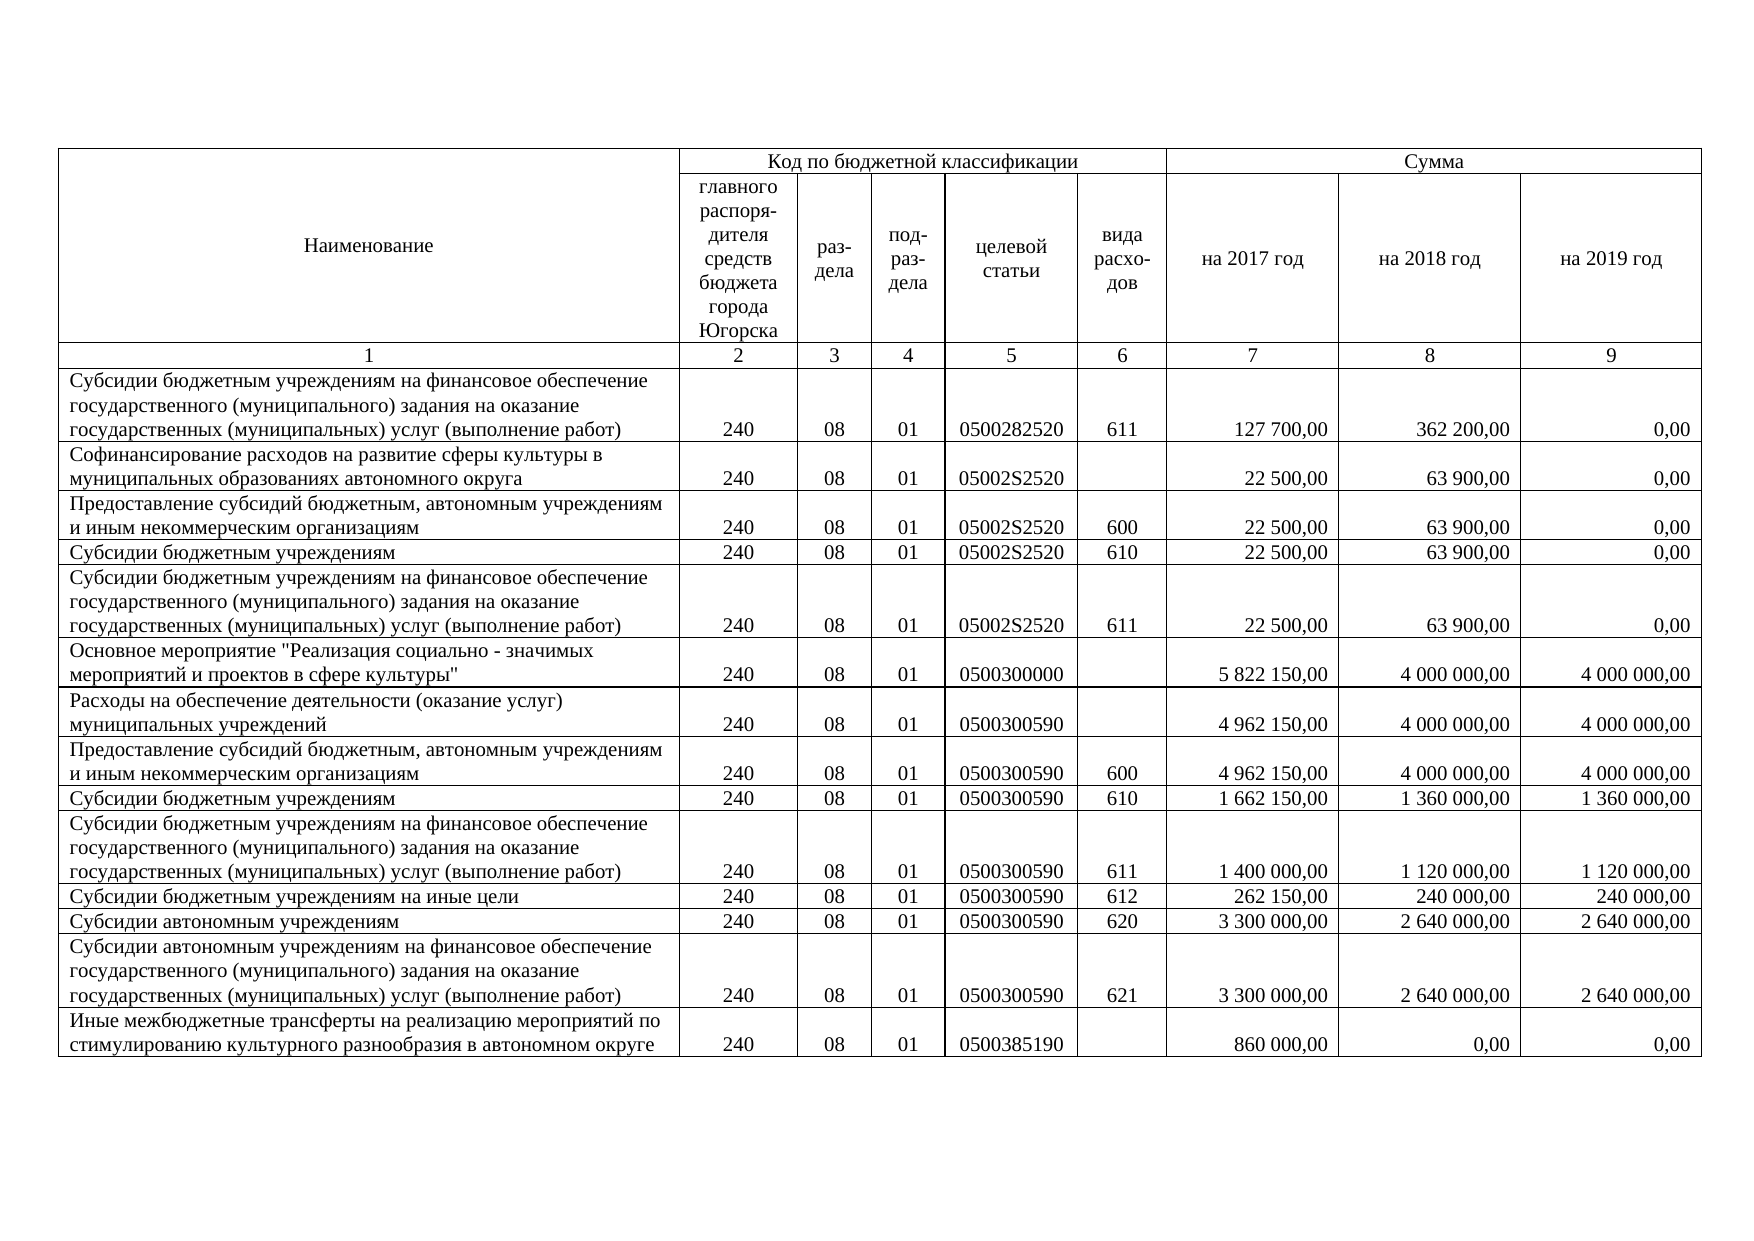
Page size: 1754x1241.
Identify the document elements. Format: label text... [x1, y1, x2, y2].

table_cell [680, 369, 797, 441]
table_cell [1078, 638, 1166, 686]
table_cell 6 [1078, 343, 1166, 367]
table_cell на 2018 год [1339, 174, 1520, 342]
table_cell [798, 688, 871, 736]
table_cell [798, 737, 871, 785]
table_cell целевой статьи [946, 174, 1077, 342]
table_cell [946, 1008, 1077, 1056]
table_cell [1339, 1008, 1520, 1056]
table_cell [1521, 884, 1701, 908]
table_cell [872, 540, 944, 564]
table_cell 2 [680, 343, 797, 367]
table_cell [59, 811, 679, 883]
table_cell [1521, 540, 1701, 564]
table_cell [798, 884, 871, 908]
table_cell на 2019 год [1521, 174, 1701, 342]
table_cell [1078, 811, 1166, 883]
table_cell вида расхо-дов [1078, 174, 1166, 342]
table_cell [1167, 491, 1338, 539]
table_cell 8 [1339, 343, 1520, 367]
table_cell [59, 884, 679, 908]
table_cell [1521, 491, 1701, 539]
table_cell раз-дела [798, 174, 871, 342]
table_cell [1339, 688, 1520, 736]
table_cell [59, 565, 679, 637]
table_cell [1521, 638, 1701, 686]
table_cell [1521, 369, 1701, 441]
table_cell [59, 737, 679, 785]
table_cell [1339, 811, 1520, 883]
table_cell на 2017 год [1167, 174, 1338, 342]
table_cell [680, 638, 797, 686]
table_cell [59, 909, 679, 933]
table_header Сумма [1167, 149, 1701, 173]
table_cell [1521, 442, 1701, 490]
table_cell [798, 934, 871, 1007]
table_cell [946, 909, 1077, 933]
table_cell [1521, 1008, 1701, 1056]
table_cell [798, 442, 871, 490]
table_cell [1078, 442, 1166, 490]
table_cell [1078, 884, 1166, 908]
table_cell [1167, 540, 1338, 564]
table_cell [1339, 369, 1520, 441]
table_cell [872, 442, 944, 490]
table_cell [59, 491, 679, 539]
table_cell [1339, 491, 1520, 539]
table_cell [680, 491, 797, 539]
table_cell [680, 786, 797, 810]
table_cell 9 [1521, 343, 1701, 367]
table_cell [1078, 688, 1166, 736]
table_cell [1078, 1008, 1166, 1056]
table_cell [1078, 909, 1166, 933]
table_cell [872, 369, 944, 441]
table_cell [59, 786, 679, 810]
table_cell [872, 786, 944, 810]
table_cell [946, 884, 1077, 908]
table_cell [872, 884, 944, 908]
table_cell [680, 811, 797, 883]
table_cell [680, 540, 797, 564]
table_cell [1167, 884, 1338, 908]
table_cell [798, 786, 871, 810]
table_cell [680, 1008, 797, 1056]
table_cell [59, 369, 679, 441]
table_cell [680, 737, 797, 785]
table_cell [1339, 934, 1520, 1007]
table_header Код по бюджетной классификации [680, 149, 1166, 173]
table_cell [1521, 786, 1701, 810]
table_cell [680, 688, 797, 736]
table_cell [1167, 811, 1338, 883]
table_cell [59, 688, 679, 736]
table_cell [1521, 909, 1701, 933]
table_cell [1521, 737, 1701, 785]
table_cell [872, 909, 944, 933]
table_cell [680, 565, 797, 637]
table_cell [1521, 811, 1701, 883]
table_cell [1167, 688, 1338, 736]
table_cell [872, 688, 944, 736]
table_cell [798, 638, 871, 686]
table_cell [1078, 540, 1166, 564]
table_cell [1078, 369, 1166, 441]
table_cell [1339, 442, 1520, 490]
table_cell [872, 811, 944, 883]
table_cell под-раз-дела [872, 174, 944, 342]
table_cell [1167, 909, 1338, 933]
table_cell 4 [872, 343, 944, 367]
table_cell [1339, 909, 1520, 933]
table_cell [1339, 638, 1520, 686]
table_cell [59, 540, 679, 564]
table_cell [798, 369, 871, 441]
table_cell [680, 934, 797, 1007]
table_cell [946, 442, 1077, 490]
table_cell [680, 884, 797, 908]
table_cell главного распоря-дителя средств бюджета города Югорска [680, 174, 797, 342]
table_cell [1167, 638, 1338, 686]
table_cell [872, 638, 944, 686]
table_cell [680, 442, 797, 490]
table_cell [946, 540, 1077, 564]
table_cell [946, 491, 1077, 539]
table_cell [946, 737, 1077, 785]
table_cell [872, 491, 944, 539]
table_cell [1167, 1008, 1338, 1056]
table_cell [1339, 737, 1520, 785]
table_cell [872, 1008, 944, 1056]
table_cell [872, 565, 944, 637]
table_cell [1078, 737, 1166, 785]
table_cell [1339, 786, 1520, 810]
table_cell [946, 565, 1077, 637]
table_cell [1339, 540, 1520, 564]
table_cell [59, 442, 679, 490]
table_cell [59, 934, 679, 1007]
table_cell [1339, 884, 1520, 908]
table_cell 1 [59, 343, 679, 367]
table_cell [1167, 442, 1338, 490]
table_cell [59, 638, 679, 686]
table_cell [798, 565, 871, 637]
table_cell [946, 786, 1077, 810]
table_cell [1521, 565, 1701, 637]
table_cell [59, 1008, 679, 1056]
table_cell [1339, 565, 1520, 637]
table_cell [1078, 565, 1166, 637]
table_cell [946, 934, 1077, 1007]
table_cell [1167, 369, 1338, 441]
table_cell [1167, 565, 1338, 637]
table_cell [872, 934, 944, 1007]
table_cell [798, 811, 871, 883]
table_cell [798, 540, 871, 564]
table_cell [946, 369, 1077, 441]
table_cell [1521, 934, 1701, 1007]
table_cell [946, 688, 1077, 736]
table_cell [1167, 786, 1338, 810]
table_cell 7 [1167, 343, 1338, 367]
table_cell 5 [946, 343, 1077, 367]
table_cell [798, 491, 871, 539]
table_header Наименование [59, 149, 679, 342]
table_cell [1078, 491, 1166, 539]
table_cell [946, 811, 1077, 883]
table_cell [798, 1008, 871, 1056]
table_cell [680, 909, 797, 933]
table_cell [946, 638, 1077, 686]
table_cell 3 [798, 343, 871, 367]
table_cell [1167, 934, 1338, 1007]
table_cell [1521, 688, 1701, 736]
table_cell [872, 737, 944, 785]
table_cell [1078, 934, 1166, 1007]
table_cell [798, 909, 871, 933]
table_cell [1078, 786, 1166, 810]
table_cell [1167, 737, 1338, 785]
